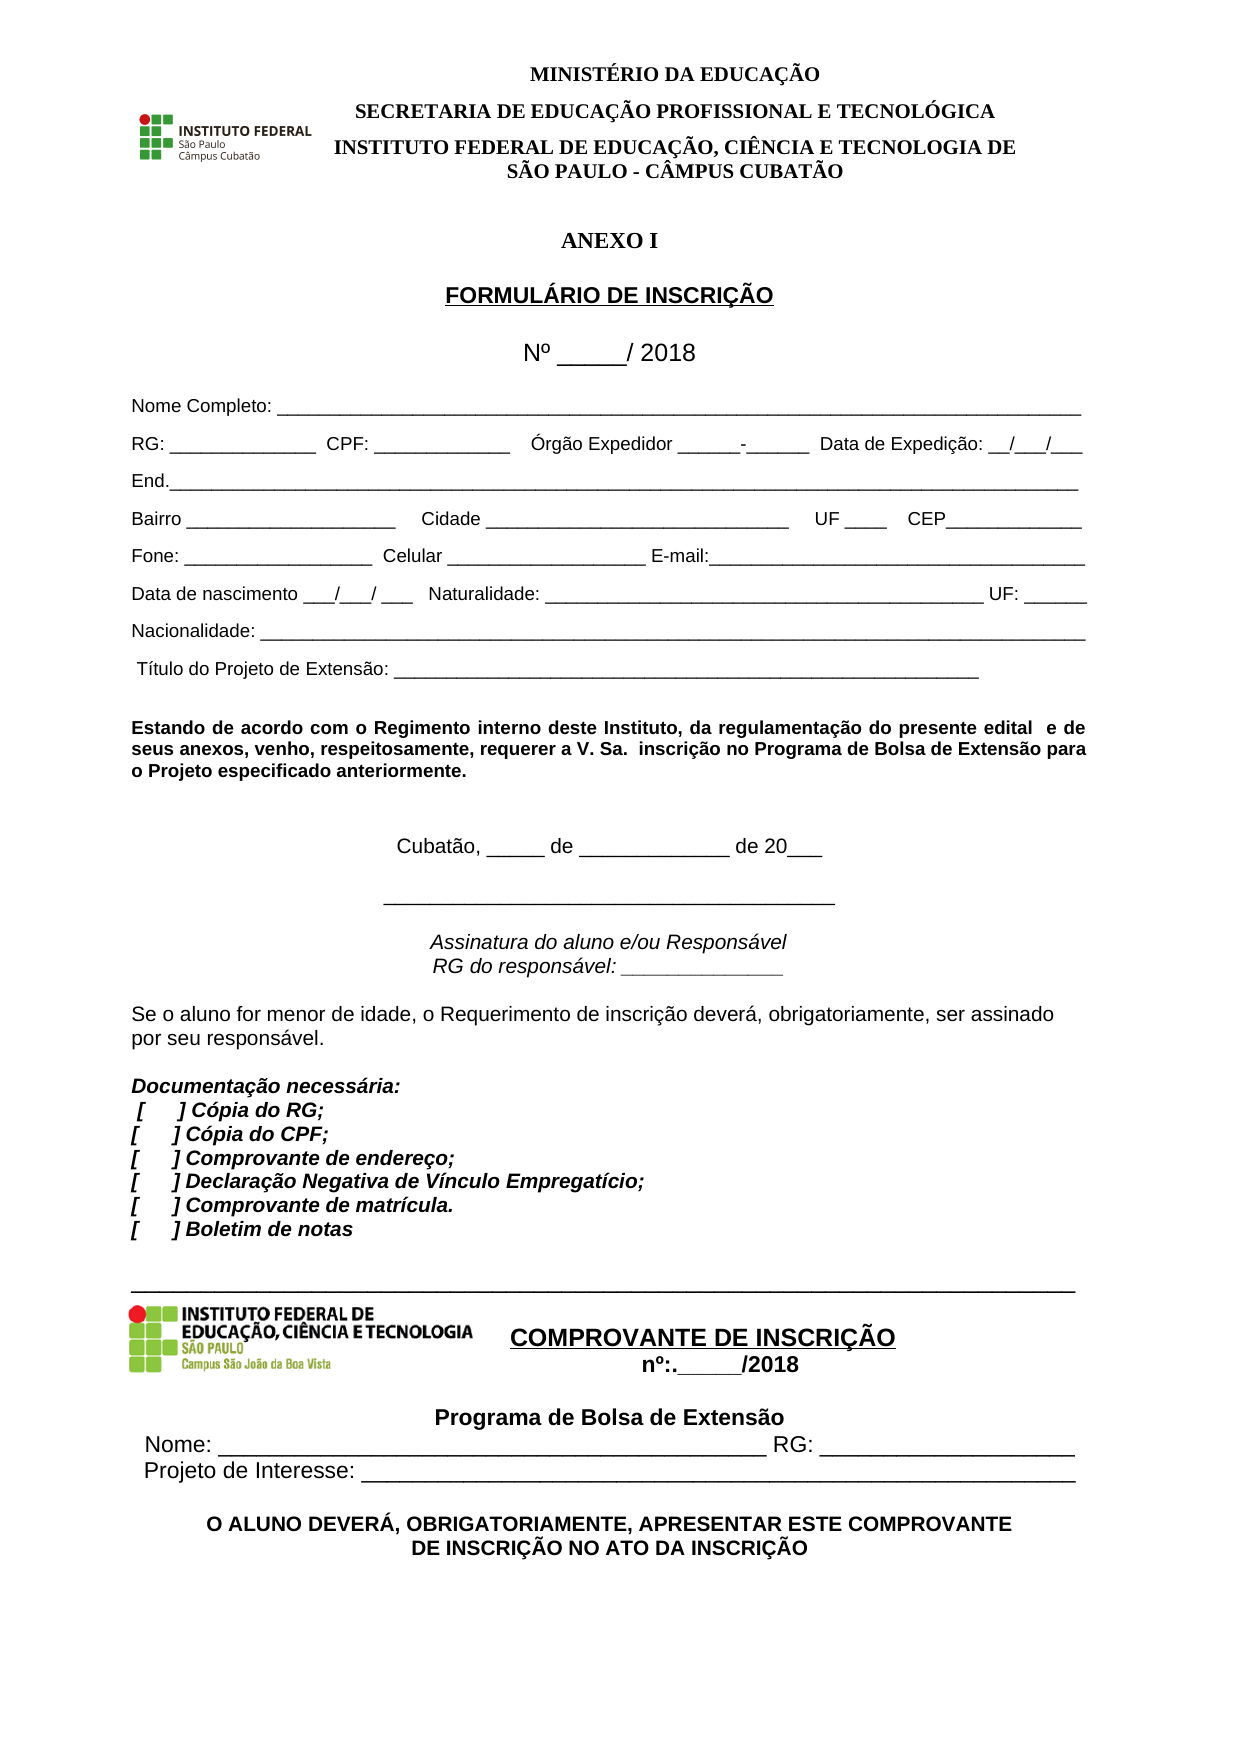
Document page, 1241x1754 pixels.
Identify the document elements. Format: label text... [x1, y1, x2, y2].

text Bairro ____________________ Cidade _____________________________ UF ____ CEP_____________ [131, 492, 1087, 529]
text Programa de Bolsa de Extensão Nome: ___________________________________________ RG: ____________________ Projeto de Interesse: ________________________________________________________ [131, 1404, 1087, 1483]
text Nacionalidade: _______________________________________________________________________________ [131, 604, 1087, 642]
text DE INSCRIÇÃO NO ATO DA INSCRIÇÃO [131, 1536, 1087, 1560]
text O ALUNO DEVERÁ, OBRIGATORIAMENTE, APRESENTAR ESTE COMPROVANTE [131, 1512, 1087, 1536]
text Cubatão, _____ de _____________ de 20___ [131, 834, 1087, 858]
text End._______________________________________________________________________________________ [131, 454, 1087, 492]
text COMPROVANTE DE INSCRIÇÃO nº:._____/2018 [352, 1323, 1087, 1378]
text RG: ______________ CPF: _____________ Órgão Expedidor ______-______ Data de Expedição: __/___/___ [131, 417, 1087, 454]
text _______________________________________ [131, 882, 1087, 906]
text Estando de acordo com o Regimento interno deste Instituto, da regulamentação do presente edital e de seus anexos, venho, respeitosamente, requerer a V. Sa. inscrição no Programa de Bolsa de Extensão para o Projeto especificado anteriormente. [131, 717, 1087, 781]
text Nº _____/ 2018 [131, 309, 1087, 366]
text [ ] Cópia do RG; [131, 1097, 1087, 1121]
text RG do responsável: ______________ [131, 954, 1087, 978]
picture [131, 102, 319, 170]
picture [112, 1292, 488, 1386]
text ____________________________________________________________________ [131, 1265, 1087, 1294]
text Se o aluno for menor de idade, o Requerimento de inscrição deverá, obrigatoriamente, ser assinado por seu responsável. [131, 978, 1087, 1049]
text [ ] Comprovante de endereço; [131, 1145, 1087, 1169]
text Título do Projeto de Extensão: ________________________________________________________ [131, 642, 1087, 679]
text Nome Completo: _____________________________________________________________________________ [131, 395, 1087, 417]
text Assinatura do aluno e/ou Responsável [131, 930, 1087, 954]
text Fone: __________________ Celular ___________________ E-mail:____________________________________ [131, 529, 1087, 567]
text [ ] Declaração Negativa de Vínculo Empregatício; [131, 1169, 1087, 1193]
text [ ] Cópia do CPF; [131, 1121, 1087, 1145]
text [ ] Boletim de notas [131, 1217, 1087, 1241]
text [ ] Comprovante de matrícula. [131, 1193, 1087, 1217]
text Documentação necessária: [131, 1049, 1087, 1097]
text Data de nascimento ___/___/ ___ Naturalidade: __________________________________________ UF: ______ [131, 567, 1087, 604]
text ANEXO I [131, 227, 1087, 254]
text FORMULÁRIO DE INSCRIÇÃO [131, 282, 1087, 309]
